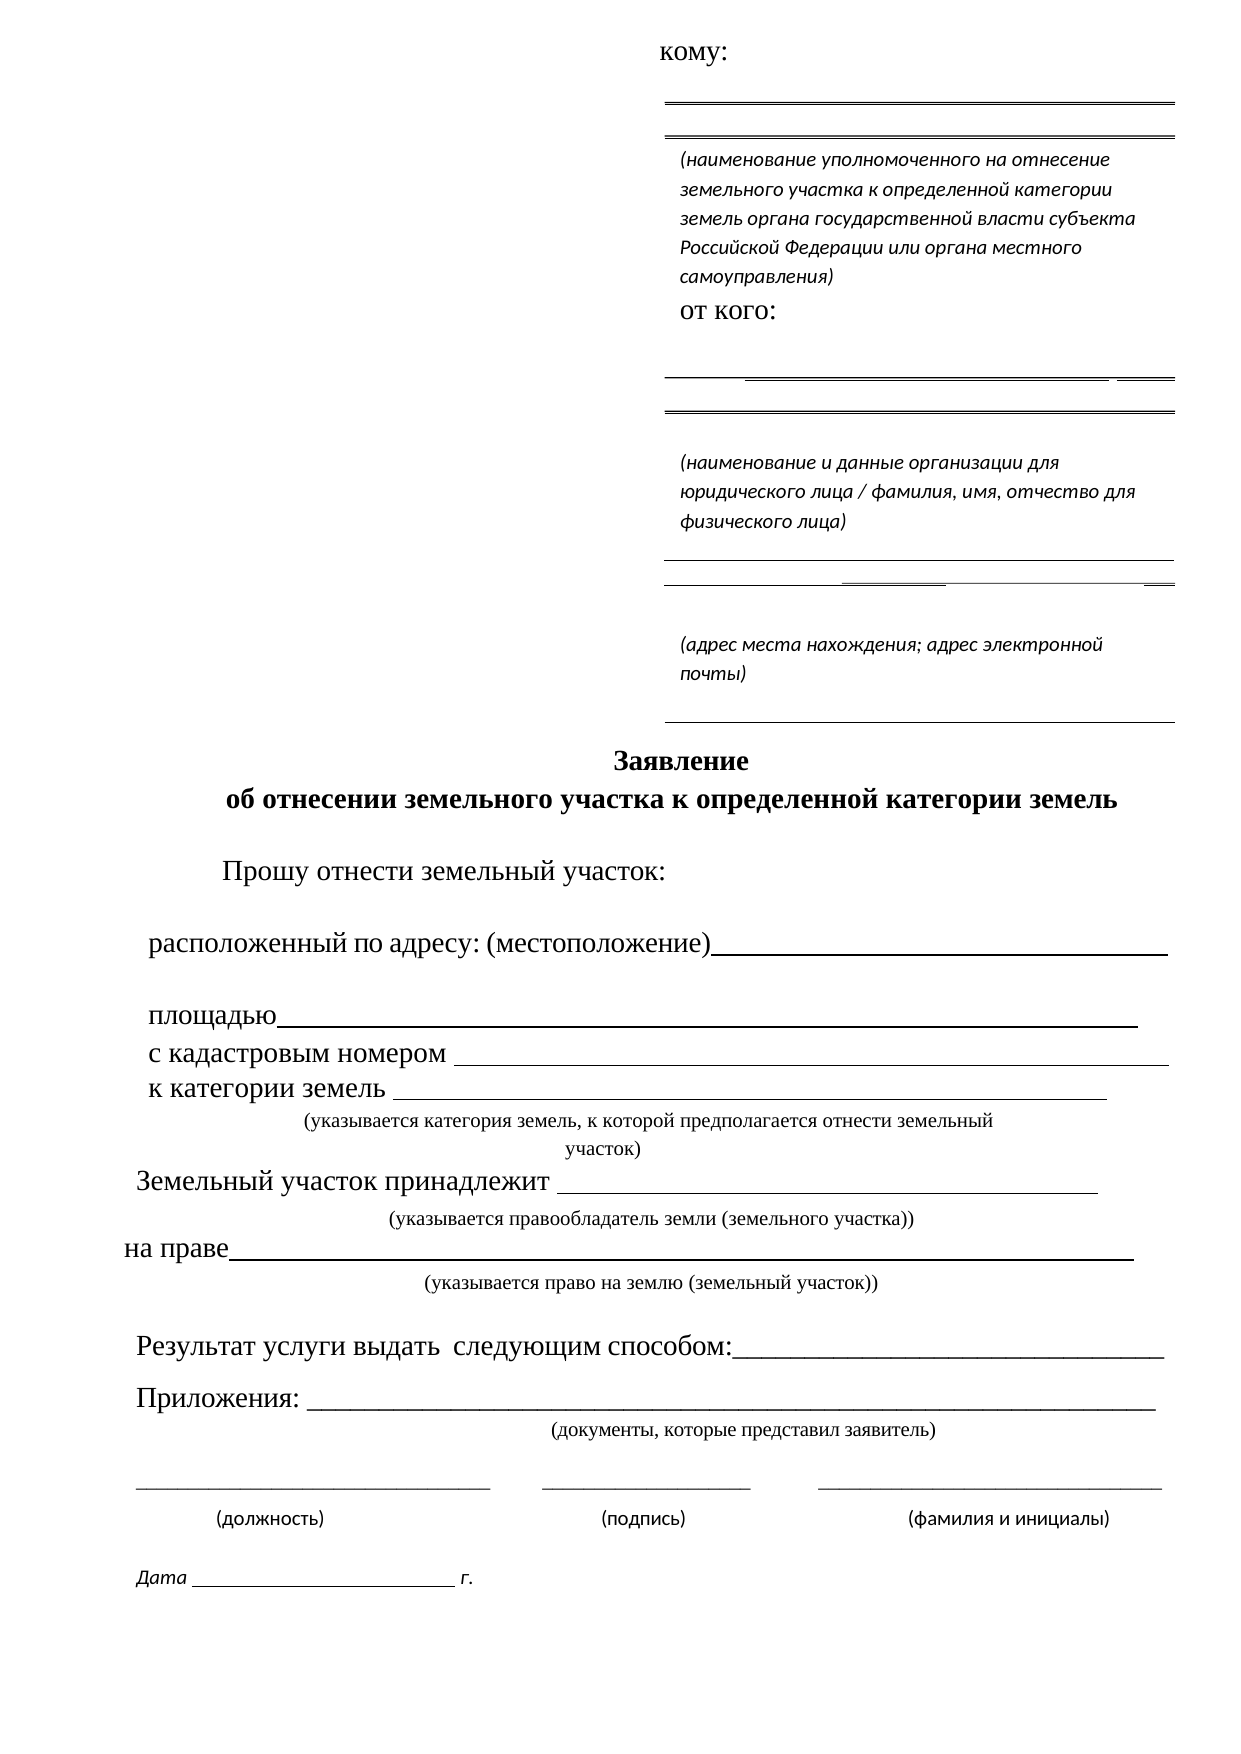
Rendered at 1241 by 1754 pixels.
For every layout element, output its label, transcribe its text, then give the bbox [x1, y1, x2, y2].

text к категории земель [148, 1070, 1166, 1103]
text Земельный участок принадлежит [136, 1163, 1081, 1197]
text от кого: [679, 292, 1166, 326]
text площадью [148, 997, 1166, 1031]
text расположенный по адресу: (местоположение) [148, 925, 1166, 959]
text (указывается правообладатель земли (земельного участка)) [157, 1202, 1146, 1231]
text Результат услуги выдать следующим способом:______________________________ [136, 1328, 1166, 1361]
text Заявление [216, 743, 1146, 777]
text на праве [91, 1231, 1166, 1264]
text Приложения: ___________________________________________________________ [136, 1380, 1166, 1414]
text Прошу отнести земельный участок: [222, 853, 1166, 887]
text (должность) (подпись) (фамилия и инициалы) [136, 1505, 1166, 1530]
text кому: [242, 33, 1146, 66]
text (наименование и данные организации для юридического лица / фамилия, имя, отчество для физического лица) [679, 449, 1166, 533]
text Дата г. [136, 1564, 1166, 1589]
text __________________________________ ____________________ _________________________________ [136, 1468, 1166, 1492]
text (указывается право на землю (земельный участок)) [157, 1270, 1145, 1294]
text об отнесении земельного участка к определенной категории земель [226, 782, 1166, 815]
text (документы, которые представил заявитель) [136, 1417, 1166, 1441]
text (указывается категория земель, к которой предполагается отнести земельный участок) [303, 1108, 1030, 1160]
text с кадастровым номером [148, 1036, 1166, 1070]
text (наименование уполномоченного на отнесение земельного участка к определенной категории земель органа государственной власти субъекта Российской Федерации или органа местного самоуправления) [679, 139, 1155, 289]
text (адрес места нахождения; адрес электронной почты) [679, 631, 1166, 686]
